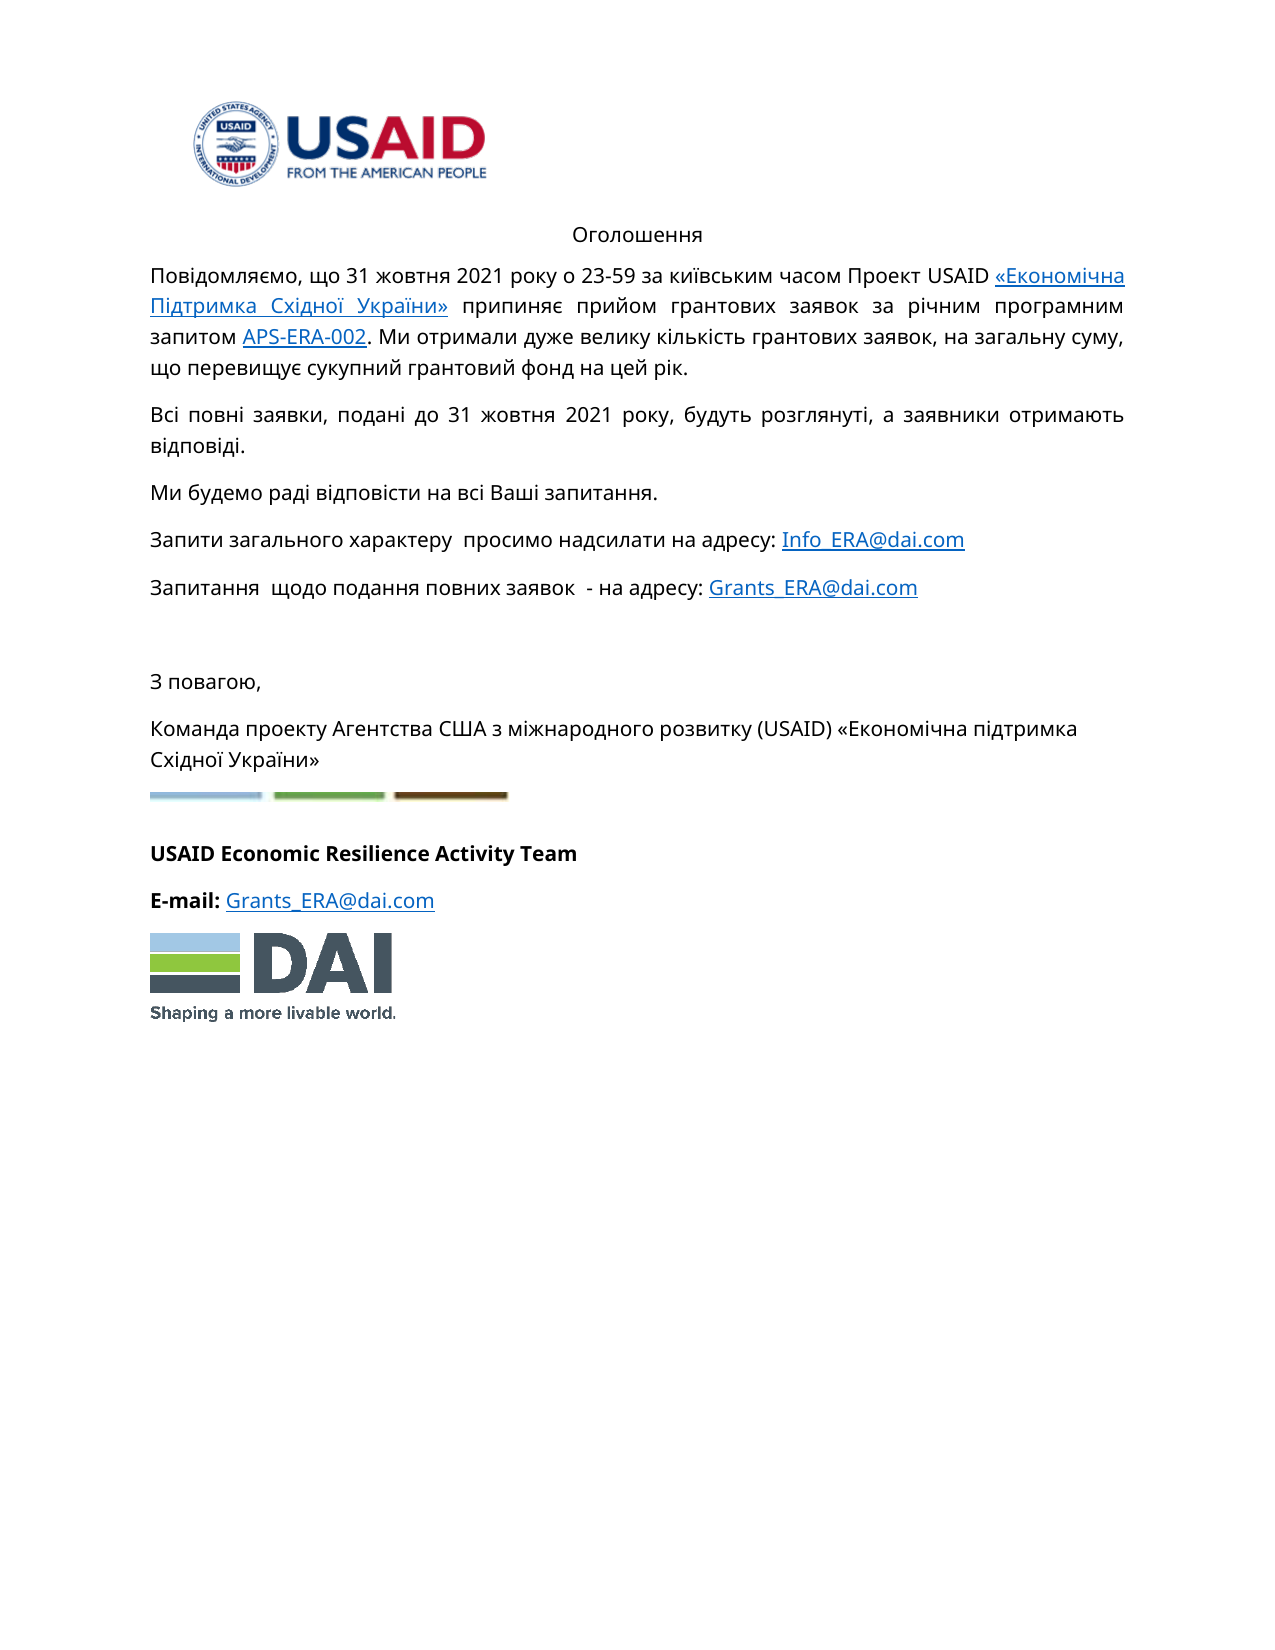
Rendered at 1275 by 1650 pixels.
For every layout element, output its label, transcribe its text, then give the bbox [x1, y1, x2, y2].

text Оголошення [150, 220, 1125, 248]
text Ми будемо раді відповісти на всі Ваші запитання. [150, 478, 1125, 506]
text USAID Economic Resilience Activity Team [150, 839, 1125, 868]
picture [150, 933, 396, 1022]
text З повагою, [150, 667, 1125, 696]
text Запитання щодо подання повних заявок - на адресу: Grants_ERA@dai.com [150, 573, 1125, 601]
text Команда проекту Агентства США з міжнародного розвитку (USAID) «Економічна підтримка Східної України» [150, 714, 1125, 773]
text E-mail: Grants_ERA@dai.com [150, 887, 1125, 915]
text Запити загального характеру просимо надсилати на адресу: Info_ERA@dai.com [150, 525, 1125, 554]
picture [150, 792, 510, 802]
picture [150, 75, 525, 220]
text Повідомляємо, що 31 жовтня 2021 року о 23-59 за київським часом Проект USAID «Економічна Підтримка Східної України» припиняє прийом грантових заявок за річним програмним запитом APS-ERA-002. Ми отримали дуже велику кількість грантових заявок, на загальну суму, що перевищує сукупний грантовий фонд на цей рік. [150, 261, 1125, 381]
text Всі повні заявки, подані до 31 жовтня 2021 року, будуть розглянуті, а заявники отримають відповіді. [150, 400, 1125, 459]
